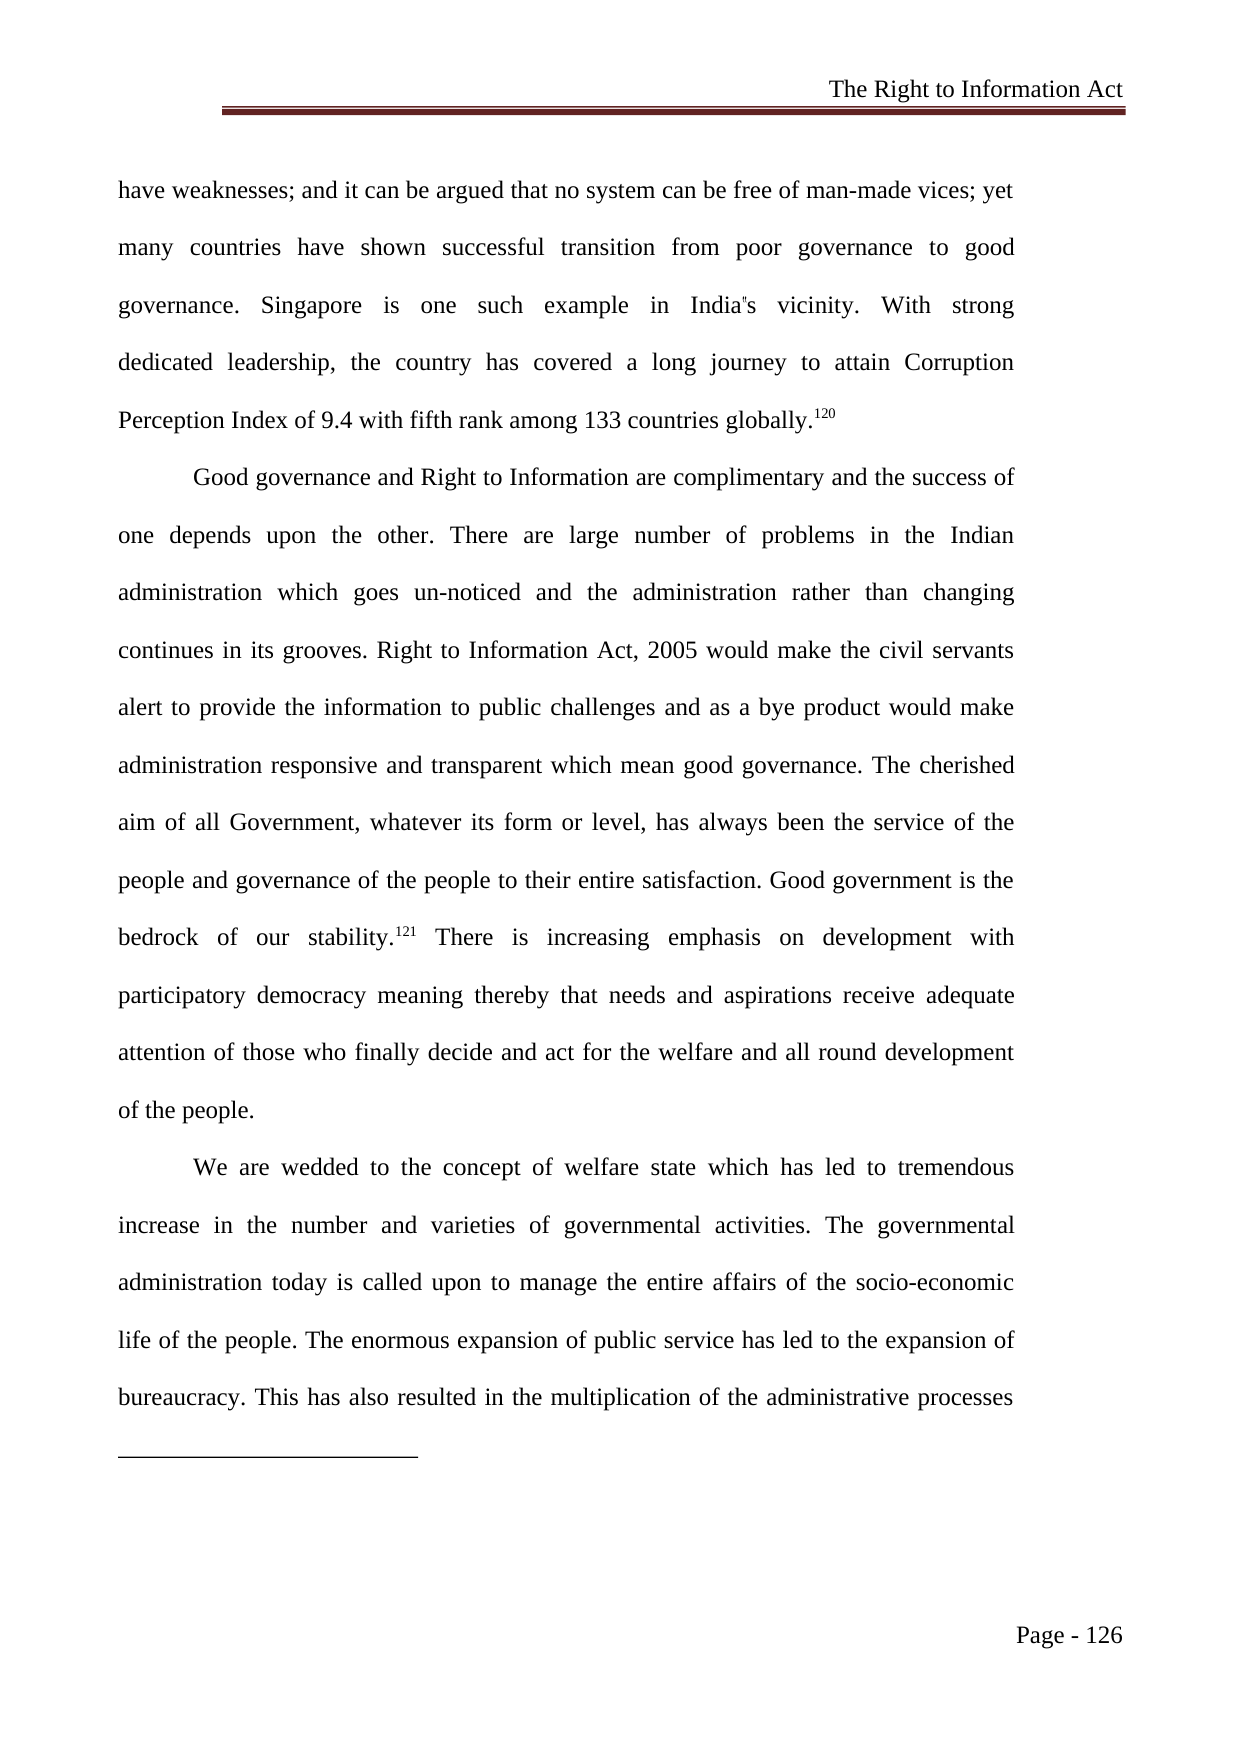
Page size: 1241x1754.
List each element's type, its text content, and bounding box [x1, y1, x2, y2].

text We are wedded to the concept of welfare state which has led to tremendous increase in the number and varieties of governmental activities. The governmental administration today is called upon to manage the entire affairs of the socio-economic life of the people. The enormous expansion of public service has led to the expansion of bureaucracy. This has also resulted in the multiplication of the administrative processes [118, 1152, 1016, 1411]
text Good governance and Right to Information are complimentary and the success of one depends upon the other. There are large number of problems in the Indian administration which goes un-noticed and the administration rather than changing continues in its grooves. Right to Information Act, 2005 would make the civil servants alert to provide the information to public challenges and as a bye product would make administration responsive and transparent which mean good governance. The cherished aim of all Government, whatever its form or level, has always been the service of the people and governance of the people to their entire satisfaction. Good government is the bedrock of our stability.121 There is increasing emphasis on development with participatory democracy meaning thereby that needs and aspirations receive adequate attention of those who finally decide and act for the welfare and all round development of the people. [118, 462, 1016, 1124]
text have weaknesses; and it can be argued that no system can be free of man-made vices; yet many countries have shown successful transition from poor governance to good governance. Singapore is one such example in India‟s vicinity. With strong dedicated leadership, the country has covered a long journey to attain Corruption Perception Index of 9.4 with fifth rank among 133 countries globally.120 [118, 175, 1015, 434]
